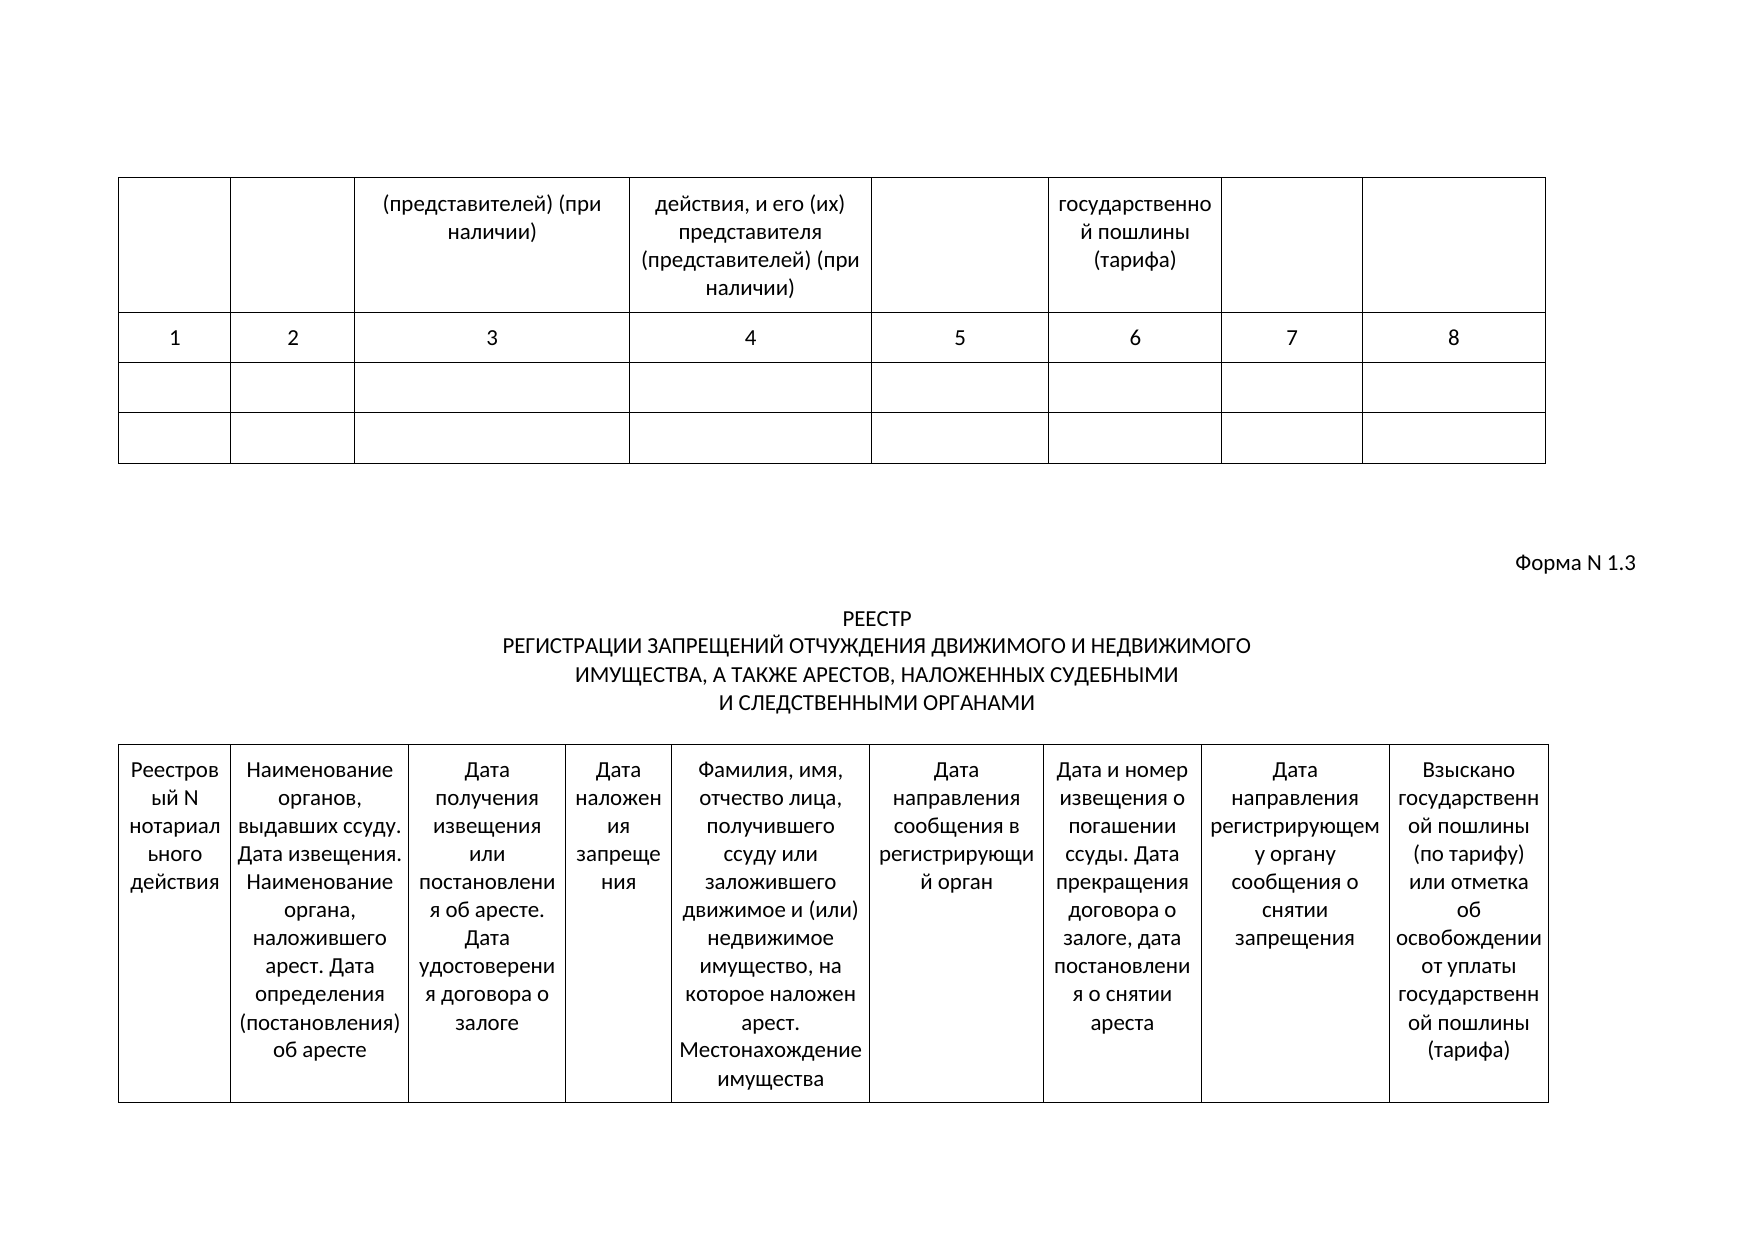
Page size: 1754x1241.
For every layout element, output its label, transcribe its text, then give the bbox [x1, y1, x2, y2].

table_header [355, 178, 629, 312]
table_header Реестровый N нотариального действия [119, 745, 230, 1102]
table_cell [119, 413, 230, 462]
table_cell [231, 413, 354, 462]
table_cell [231, 363, 354, 412]
table_cell [630, 413, 871, 462]
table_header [872, 178, 1048, 312]
table_header Дата и номер извещения о погашении ссуды. Дата прекращения договора о залоге, дата постановления о снятии ареста [1044, 745, 1201, 1102]
table_cell [1049, 413, 1221, 462]
table_header Дата получения извещения или постановления об аресте. Дата удостоверения договора о залоге [409, 745, 565, 1102]
text РЕЕСТР [118, 604, 1636, 632]
table_cell [1363, 363, 1545, 412]
text И СЛЕДСТВЕННЫМИ ОРГАНАМИ [118, 688, 1636, 716]
table_cell 4 [630, 313, 871, 362]
table_header Наименование органов, выдавших ссуду. Дата извещения. Наименование органа, наложившего арест. Дата определения (постановления) об аресте [231, 745, 408, 1102]
table_header Дата наложения запрещения [566, 745, 671, 1102]
table_cell 2 [231, 313, 354, 362]
text Форма N 1.3 [118, 548, 1636, 576]
table_header Дата направления регистрирующему органу сообщения о снятии запрещения [1202, 745, 1389, 1102]
table_cell [1222, 363, 1362, 412]
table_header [1363, 178, 1545, 312]
text ИМУЩЕСТВА, А ТАКЖЕ АРЕСТОВ, НАЛОЖЕННЫХ СУДЕБНЫМИ [118, 660, 1636, 688]
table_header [231, 178, 354, 312]
table_header Взыскано государственной пошлины (по тарифу) или отметка об освобождении от уплаты государственной пошлины (тарифа) [1390, 745, 1548, 1102]
table_cell 7 [1222, 313, 1362, 362]
table_cell 3 [355, 313, 629, 362]
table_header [630, 178, 871, 312]
table_cell 6 [1049, 313, 1221, 362]
table_cell [119, 363, 230, 412]
table_cell [630, 363, 871, 412]
table_header Дата направления сообщения в регистрирующий орган [870, 745, 1043, 1102]
table_cell [1049, 363, 1221, 412]
table_cell [355, 363, 629, 412]
table_cell [1222, 413, 1362, 462]
table_cell [872, 413, 1048, 462]
table_header Фамилия, имя, отчество лица, получившего ссуду или заложившего движимое и (или) недвижимое имущество, на которое наложен арест. Местонахождение имущества [672, 745, 869, 1102]
table_cell [1363, 413, 1545, 462]
table_cell 1 [119, 313, 230, 362]
table_cell [872, 363, 1048, 412]
text РЕГИСТРАЦИИ ЗАПРЕЩЕНИЙ ОТЧУЖДЕНИЯ ДВИЖИМОГО И НЕДВИЖИМОГО [118, 632, 1636, 660]
table_cell 5 [872, 313, 1048, 362]
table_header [119, 178, 230, 312]
table_cell [355, 413, 629, 462]
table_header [1049, 178, 1221, 312]
table_cell 8 [1363, 313, 1545, 362]
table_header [1222, 178, 1362, 312]
